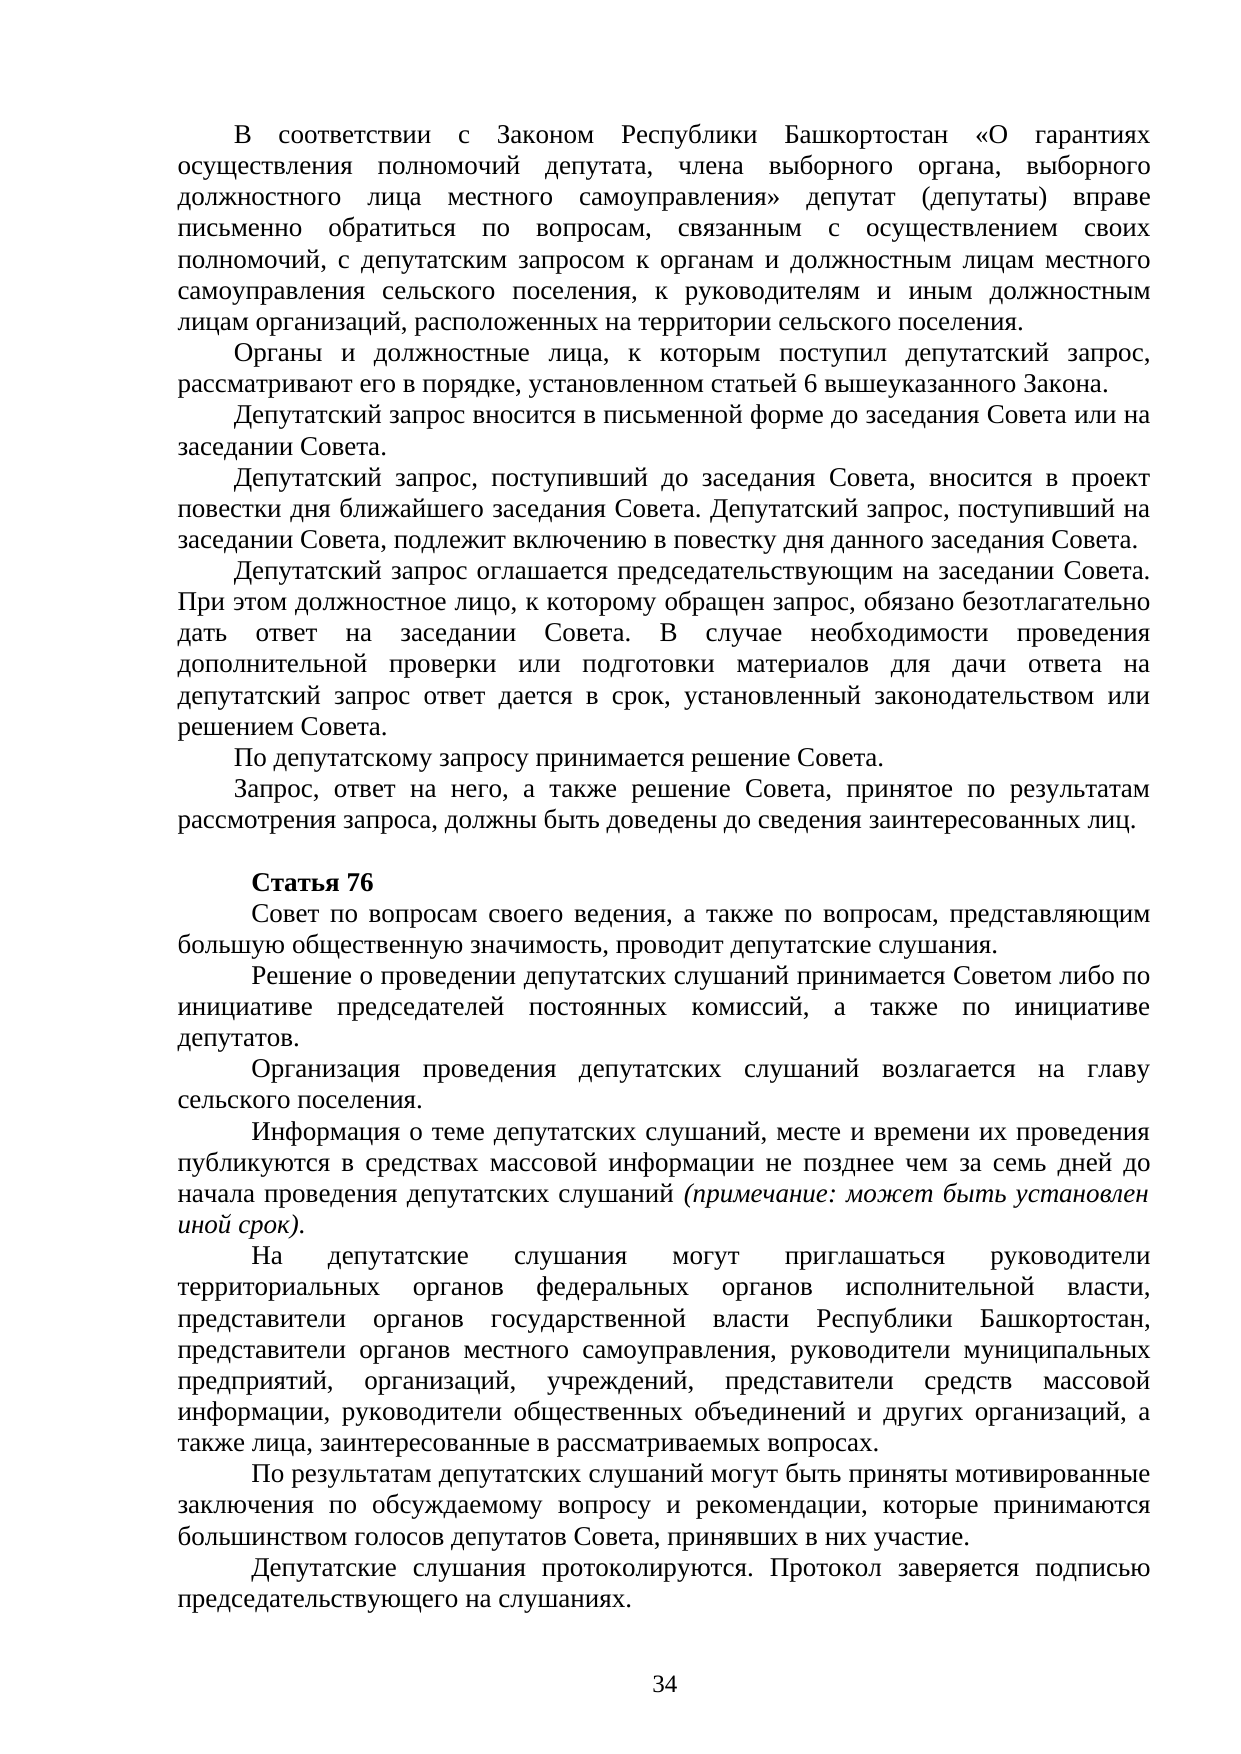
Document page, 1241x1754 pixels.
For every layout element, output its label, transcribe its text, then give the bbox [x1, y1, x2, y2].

text По результатам депутатских слушаний могут быть приняты мотивированные заключения по обсуждаемому вопросу и рекомендации, которые принимаются большинством голосов депутатов Совета, принявших в них участие. [177, 1457, 1152, 1551]
text По депутатскому запросу принимается решение Совета. [177, 741, 1152, 772]
text Запрос, ответ на него, а также решение Совета, принятое по результатам рассмотрения запроса, должны быть доведены до сведения заинтересованных лиц. [177, 772, 1152, 834]
text Депутатский запрос вносится в письменной форме до заседания Совета или на заседании Совета. [177, 398, 1152, 461]
text Депутатский запрос оглашается председательствующим на заседании Совета. При этом должностное лицо, к которому обращен запрос, обязано безотлагательно дать ответ на заседании Совета. В случае необходимости проведения дополнительной проверки или подготовки материалов для дачи ответа на депутатский запрос ответ дается в срок, установленный законодательством или решением Совета. [177, 554, 1152, 741]
text Организация проведения депутатских слушаний возлагается на главу сельского поселения. [177, 1052, 1152, 1115]
text В соответствии с Законом Республики Башкортостан «О гарантиях осуществления полномочий депутата, члена выборного органа, выборного должностного лица местного самоуправления» депутат (депутаты) вправе письменно обратиться по вопросам, связанным с осуществлением своих полномочий, с депутатским запросом к органам и должностным лицам местного самоуправления сельского поселения, к руководителям и иным должностным лицам организаций, расположенных на территории сельского поселения. [177, 118, 1152, 336]
text Органы и должностные лица, к которым поступил депутатский запрос, рассматривают его в порядке, установленном статьей 6 вышеуказанного Закона. [177, 336, 1152, 398]
text Депутатские слушания протоколируются. Протокол заверяется подписью председательствующего на слушаниях. [177, 1551, 1152, 1613]
text Депутатский запрос, поступивший до заседания Совета, вносится в проект повестки дня ближайшего заседания Совета. Депутатский запрос, поступивший на заседании Совета, подлежит включению в повестку дня данного заседания Совета. [177, 461, 1152, 554]
text На депутатские слушания могут приглашаться руководители территориальных органов федеральных органов исполнительной власти, представители органов государственной власти Республики Башкортостан, представители органов местного самоуправления, руководители муниципальных предприятий, организаций, учреждений, представители средств массовой информации, руководители общественных объединений и других организаций, а также лица, заинтересованные в рассматриваемых вопросах. [177, 1239, 1152, 1457]
text Статья 76 [177, 866, 1152, 897]
text Совет по вопросам своего ведения, а также по вопросам, представляющим большую общественную значимость, проводит депутатские слушания. [177, 897, 1152, 959]
text Информация о теме депутатских слушаний, месте и времени их проведения публикуются в средствах массовой информации не позднее чем за семь дней до начала проведения депутатских слушаний (примечание: может быть установлен иной срок). [177, 1115, 1152, 1239]
text Решение о проведении депутатских слушаний принимается Советом либо по инициативе председателей постоянных комиссий, а также по инициативе депутатов. [177, 959, 1152, 1052]
